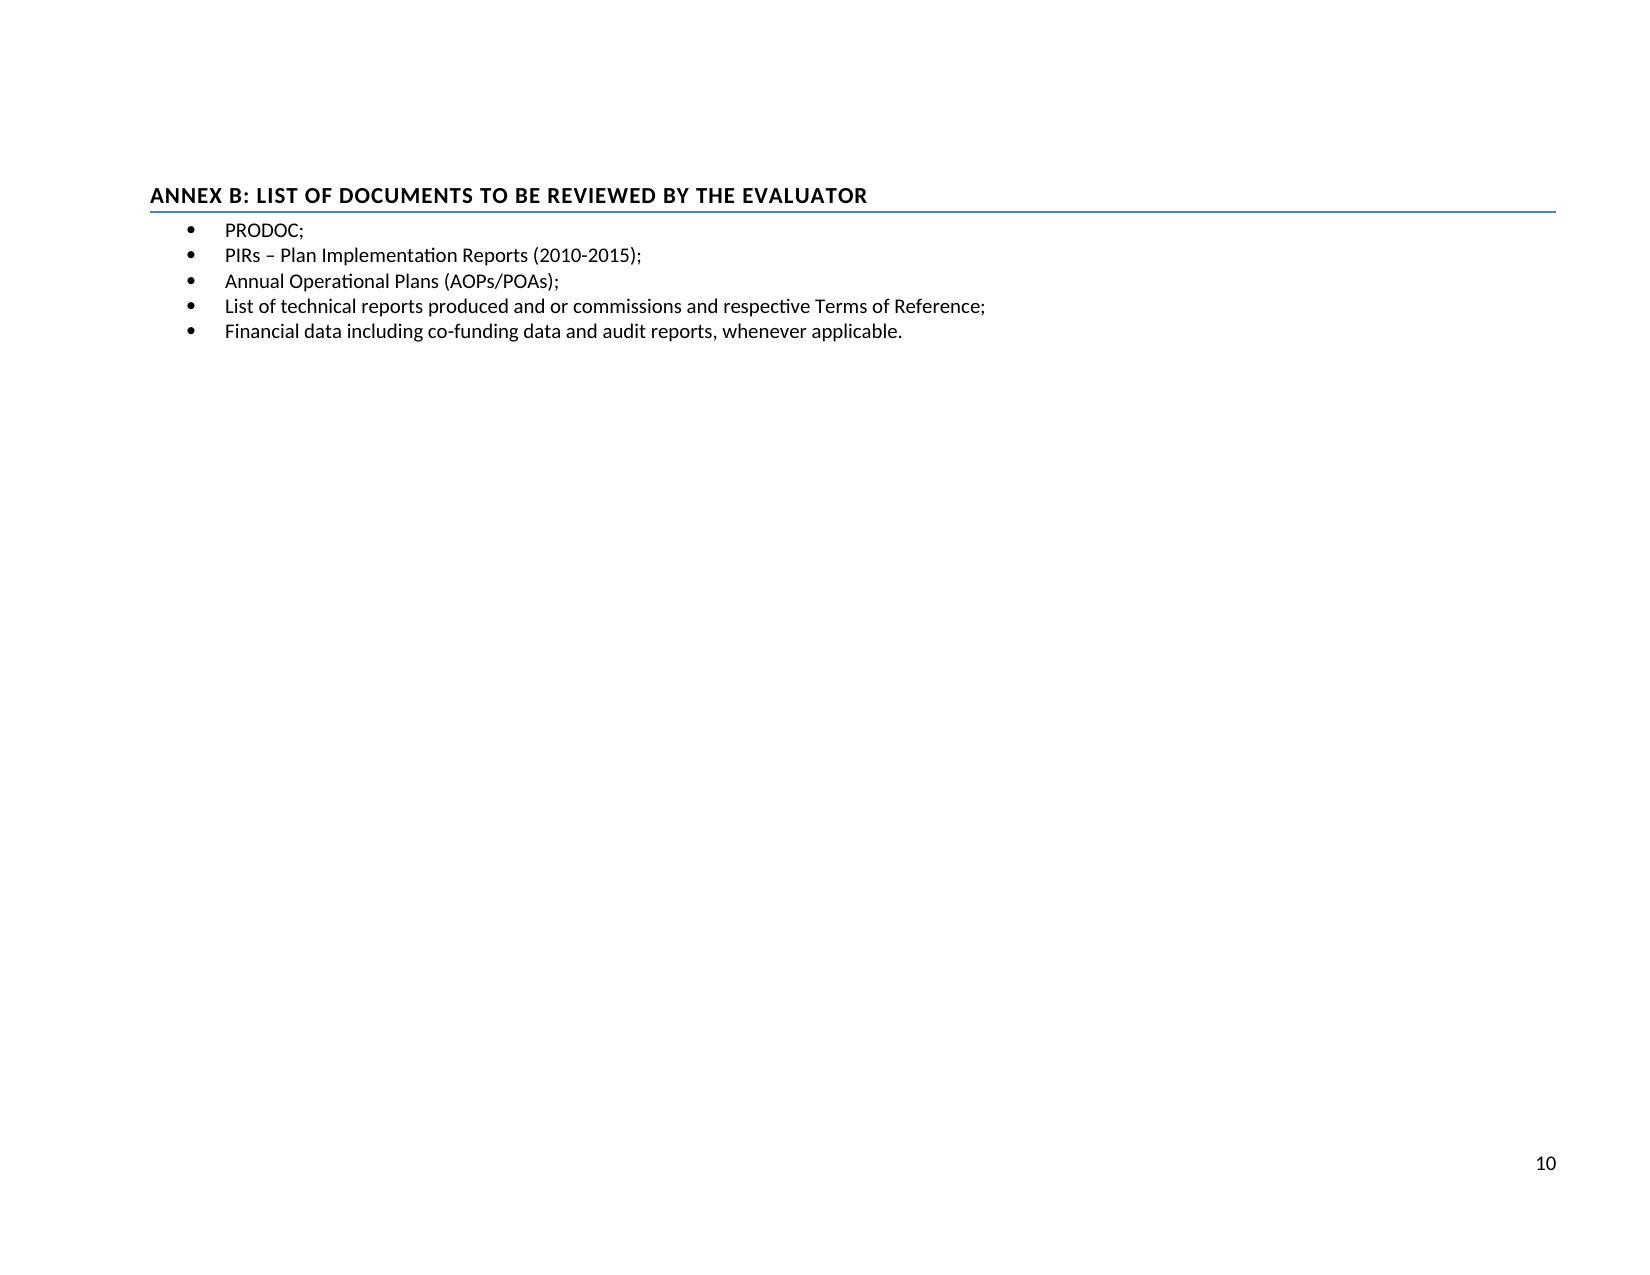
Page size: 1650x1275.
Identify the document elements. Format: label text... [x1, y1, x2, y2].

list PRODOC; [187, 217, 1556, 242]
list List of technical reports produced and or commissions and respective Terms of Reference; [187, 293, 1556, 319]
subtitle Annex B: List of Documents to be reviewed by the evaluator [150, 181, 1556, 211]
list PIRs – Plan Implementation Reports (2010-2015); [187, 242, 1556, 268]
list Annual Operational Plans (AOPs/POAs); [187, 268, 1556, 293]
list Financial data including co-funding data and audit reports, whenever applicable. [187, 319, 1556, 344]
